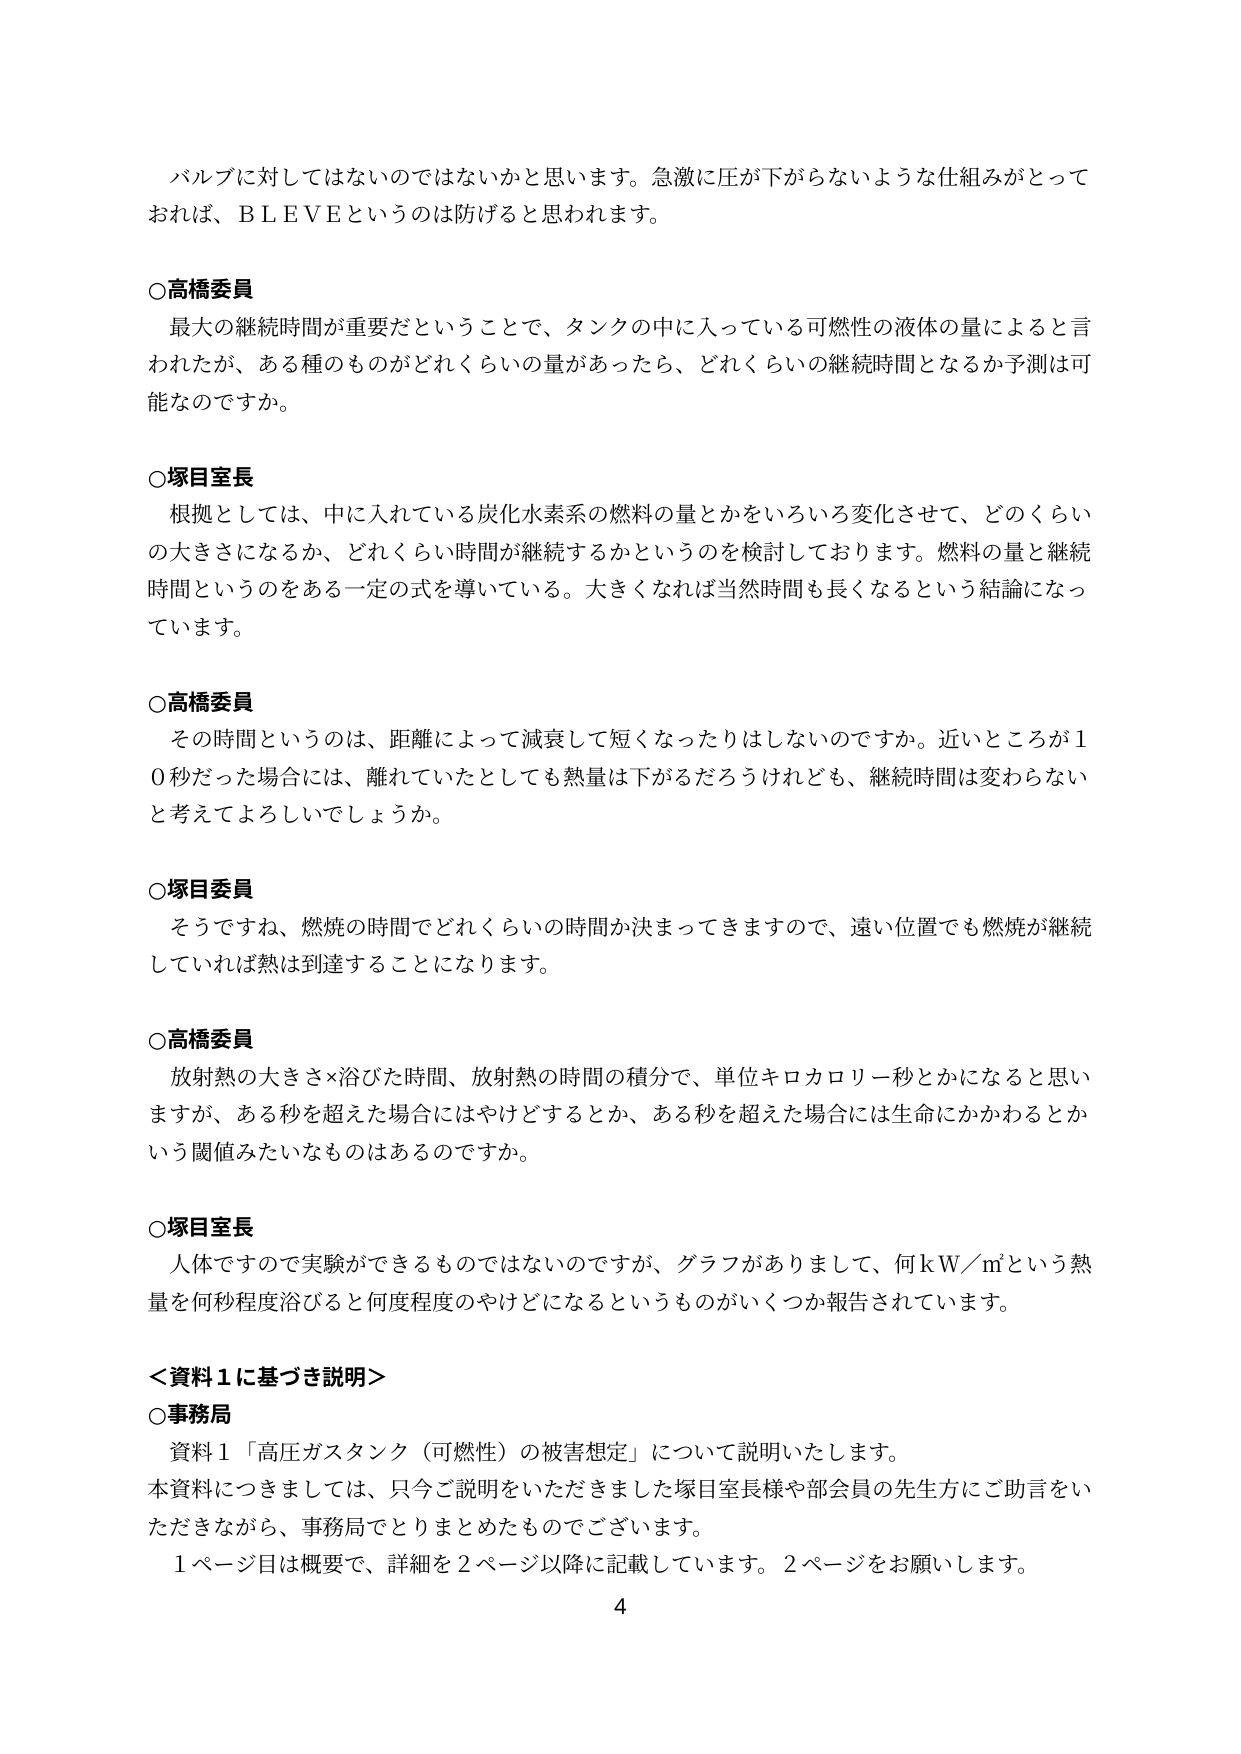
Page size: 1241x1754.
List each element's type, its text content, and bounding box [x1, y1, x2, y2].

text 人体ですので実験ができるものではないのですが、グラフがありまして、何ｋＷ／㎡という熱量を何秒程度浴びると何度程度のやけどになるというものがいくつか報告されています。 [148, 1244, 1092, 1319]
text バルブに対してはないのではないかと思います。急激に圧が下がらないような仕組みがとっておれば、ＢＬＥＶＥというのは防げると思われます。 [148, 157, 1092, 232]
text そうですね、燃焼の時間でどれくらいの時間か決まってきますので、遠い位置でも燃焼が継続していれば熱は到達することになります。 [148, 907, 1092, 982]
text 最大の継続時間が重要だということで、タンクの中に入っている可燃性の液体の量によると言われたが、ある種のものがどれくらいの量があったら、どれくらいの継続時間となるか予測は可能なのですか。 [148, 307, 1092, 419]
text ○高橋委員 [148, 682, 1092, 719]
text ○高橋委員 [148, 1019, 1092, 1057]
text ○塚目委員 [148, 869, 1092, 907]
text 放射熱の大きさ×浴びた時間、放射熱の時間の積分で、単位キロカロリー秒とかになると思いますが、ある秒を超えた場合にはやけどするとか、ある秒を超えた場合には生命にかかわるとかいう閾値みたいなものはあるのですか。 [148, 1057, 1092, 1169]
text ○塚目室長 [148, 1207, 1092, 1244]
text ○塚目室長 [148, 457, 1092, 494]
text 本資料につきましては、只今ご説明をいただきました塚目室長様や部会員の先生方にご助言をいただきながら、事務局でとりまとめたものでございます。 [148, 1469, 1092, 1544]
text ○事務局 [148, 1394, 1092, 1432]
text その時間というのは、距離によって減衰して短くなったりはしないのですか。近いところが１０秒だった場合には、離れていたとしても熱量は下がるだろうけれども、継続時間は変わらないと考えてよろしいでしょうか。 [148, 719, 1092, 832]
text ○高橋委員 [148, 269, 1092, 307]
text ＜資料１に基づき説明＞ [148, 1357, 1092, 1394]
text １ページ目は概要で、詳細を２ページ以降に記載しています。２ページをお願いします。 [148, 1544, 1092, 1582]
text 根拠としては、中に入れている炭化水素系の燃料の量とかをいろいろ変化させて、どのくらいの大きさになるか、どれくらい時間が継続するかというのを検討しております。燃料の量と継続時間というのをある一定の式を導いている。大きくなれば当然時間も長くなるという結論になっています。 [148, 494, 1092, 644]
text 資料１「高圧ガスタンク（可燃性）の被害想定」について説明いたします。 [148, 1432, 1092, 1469]
